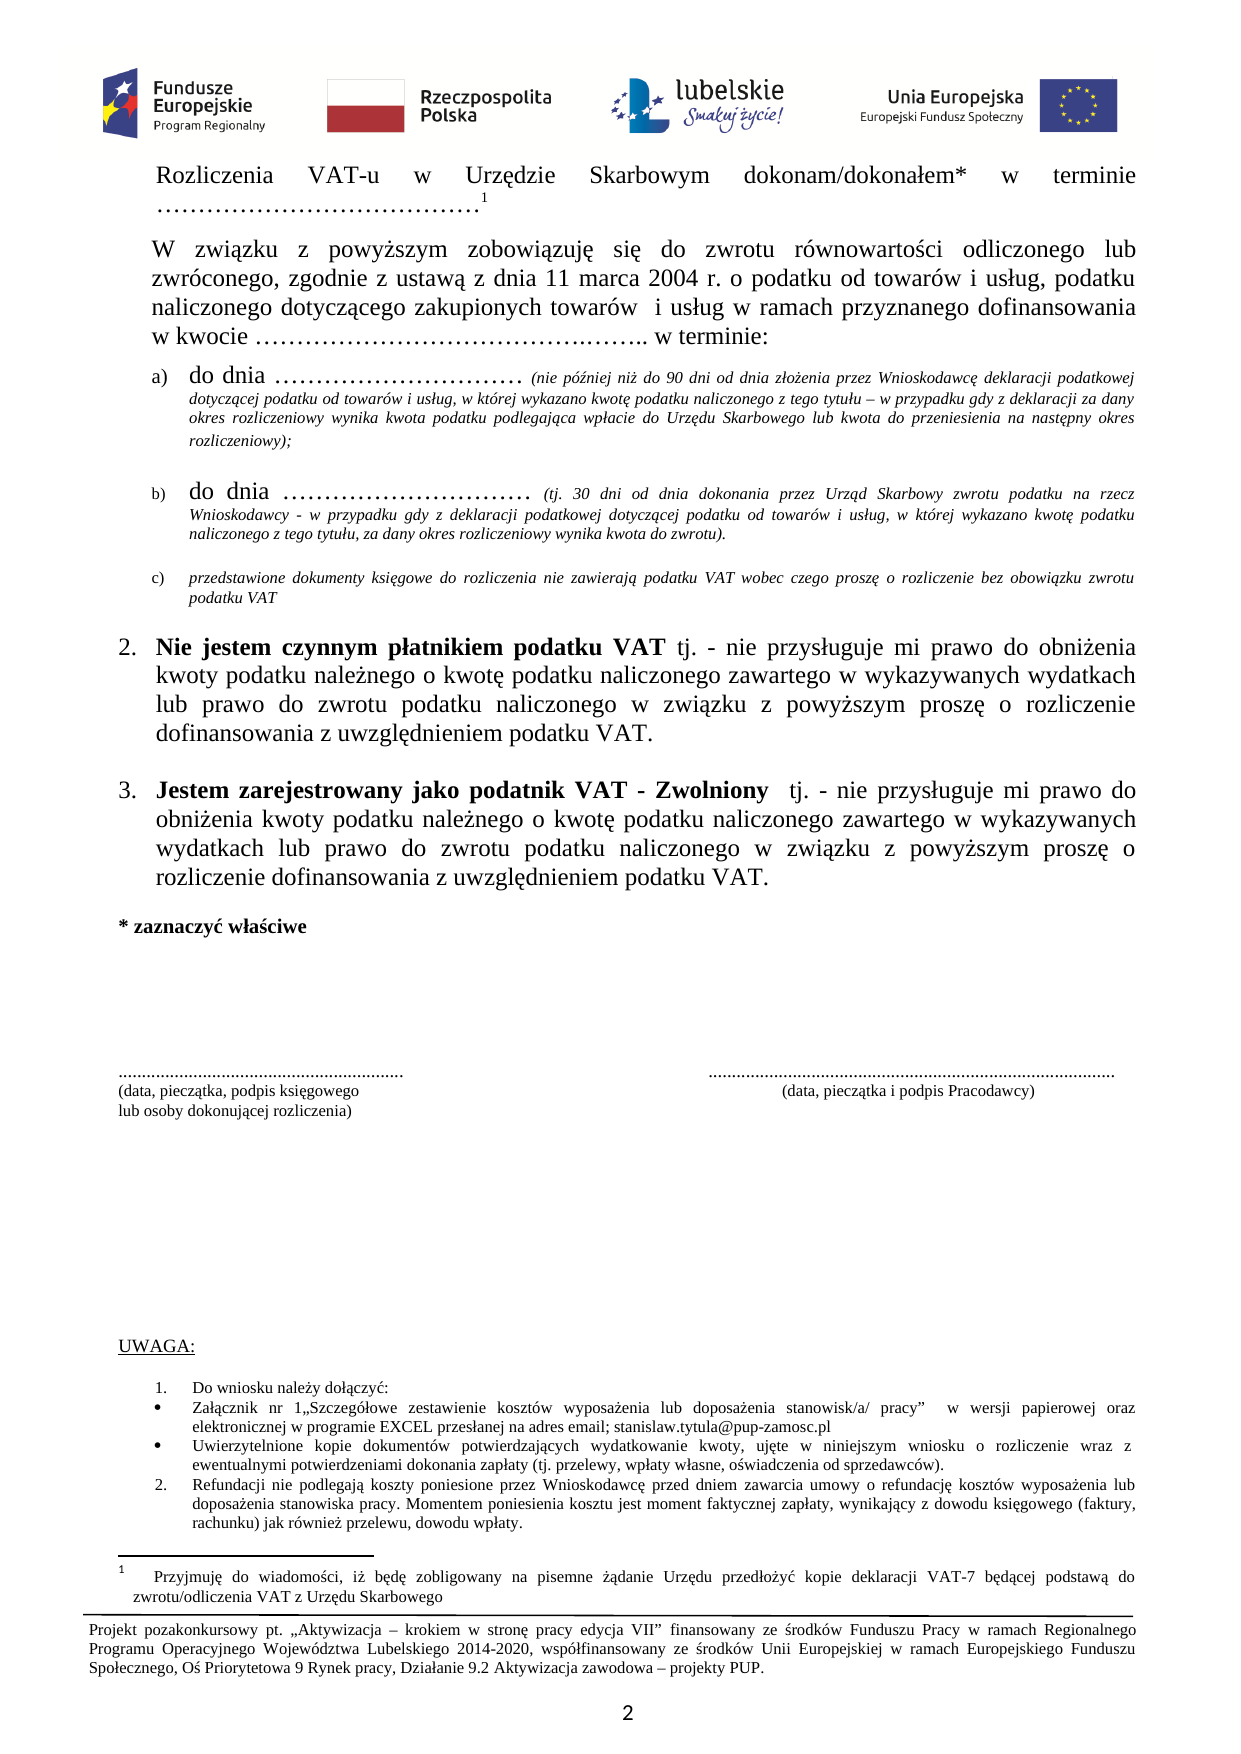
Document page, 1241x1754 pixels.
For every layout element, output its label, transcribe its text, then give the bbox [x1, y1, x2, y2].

list Załącznik nr 1„Szczegółowe zestawienie kosztów wyposażenia lub doposażenia stanowisk/a/ pracy” w wersji papierowej oraz elektronicznej w programie EXCEL przesłanej na adres email; stanislaw.tytula@pup-zamosc.pl [154, 1397, 1137, 1436]
text Rozliczenia VAT-u w Urzędzie Skarbowym dokonam/dokonałem* w terminie ………………………………… [156, 161, 1137, 218]
text W związku z powyższym zobowiązuję się do zwrotu równowartości odliczonego lub zwróconego, zgodnie z ustawą z dnia 11 marca 2004 r. o podatku od towarów i usług, podatku naliczonego dotyczącego zakupionych towarów i usług w ramach przyznanego dofinansowania w kwocie ………………………………….…….. w terminie: [151, 234, 1137, 349]
list przedstawione dokumenty księgowe do rozliczenia nie zawierają podatku VAT wobec czego proszę o rozliczenie bez obowiązku zwrotu podatku VAT [151, 568, 1137, 607]
text lub osoby dokonującej rozliczenia) [118, 1100, 1137, 1119]
text (data, pieczątka, podpis księgowego (data, pieczątka i podpis Pracodawcy) [118, 1081, 1137, 1100]
list Jestem zarejestrowany jako podatnik VAT - Zwolniony tj. - nie przysługuje mi prawo do obniżenia kwoty podatku należnego o kwotę podatku naliczonego zawartego w wykazywanych wydatkach lub prawo do zwrotu podatku naliczonego w związku z powyższym proszę o rozliczenie dofinansowania z uwzględnieniem podatku VAT. [118, 775, 1137, 890]
list Refundacji nie podlegają koszty poniesione przez Wnioskodawcę przed dniem zawarcia umowy o refundację kosztów wyposażenia lub doposażenia stanowiska pracy. Momentem poniesienia kosztu jest moment faktycznej zapłaty, wynikający z dowodu księgowego (faktury, rachunku) jak również przelewu, dowodu wpłaty. [154, 1474, 1137, 1532]
list Do wniosku należy dołączyć: [154, 1378, 1133, 1397]
text UWAGA: [118, 1335, 1137, 1357]
list Nie jestem czynnym płatnikiem podatku VAT tj. - nie przysługuje mi prawo do obniżenia kwoty podatku należnego o kwotę podatku naliczonego zawartego w wykazywanych wydatkach lub prawo do zwrotu podatku naliczonego w związku z powyższym proszę o rozliczenie dofinansowania z uwzględnieniem podatku VAT. [118, 632, 1137, 747]
list do dnia ………………………… (tj. 30 dni od dnia dokonania przez Urząd Skarbowy zwrotu podatku na rzecz Wnioskodawcy - w przypadku gdy z deklaracji podatkowej dotyczącej podatku od towarów i usług, w której wykazano kwotę podatku naliczonego z tego tytułu, za dany okres rozliczeniowy wynika kwota do zwrotu). [151, 476, 1137, 543]
text * zaznaczyć właściwe [118, 914, 1137, 938]
list Uwierzytelnione kopie dokumentów potwierdzających wydatkowanie kwoty, ujęte w niniejszym wniosku o rozliczenie wraz z ewentualnymi potwierdzeniami dokonania zapłaty (tj. przelewy, wpłaty własne, oświadczenia od sprzedawców). [154, 1436, 1133, 1474]
list do dnia ………………………… (nie później niż do 90 dni od dnia złożenia przez Wnioskodawcę deklaracji podatkowej dotyczącej podatku od towarów i usług, w której wykazano kwotę podatku naliczonego z tego tytułu – w przypadku gdy z deklaracji za dany okres rozliczeniowy wynika kwota podatku podlegająca wpłacie do Urzędu Skarbowego lub kwota do przeniesienia na następny okres rozliczeniowy); [151, 360, 1137, 451]
text ............................................................. ....................................................................................... [118, 1060, 1137, 1081]
